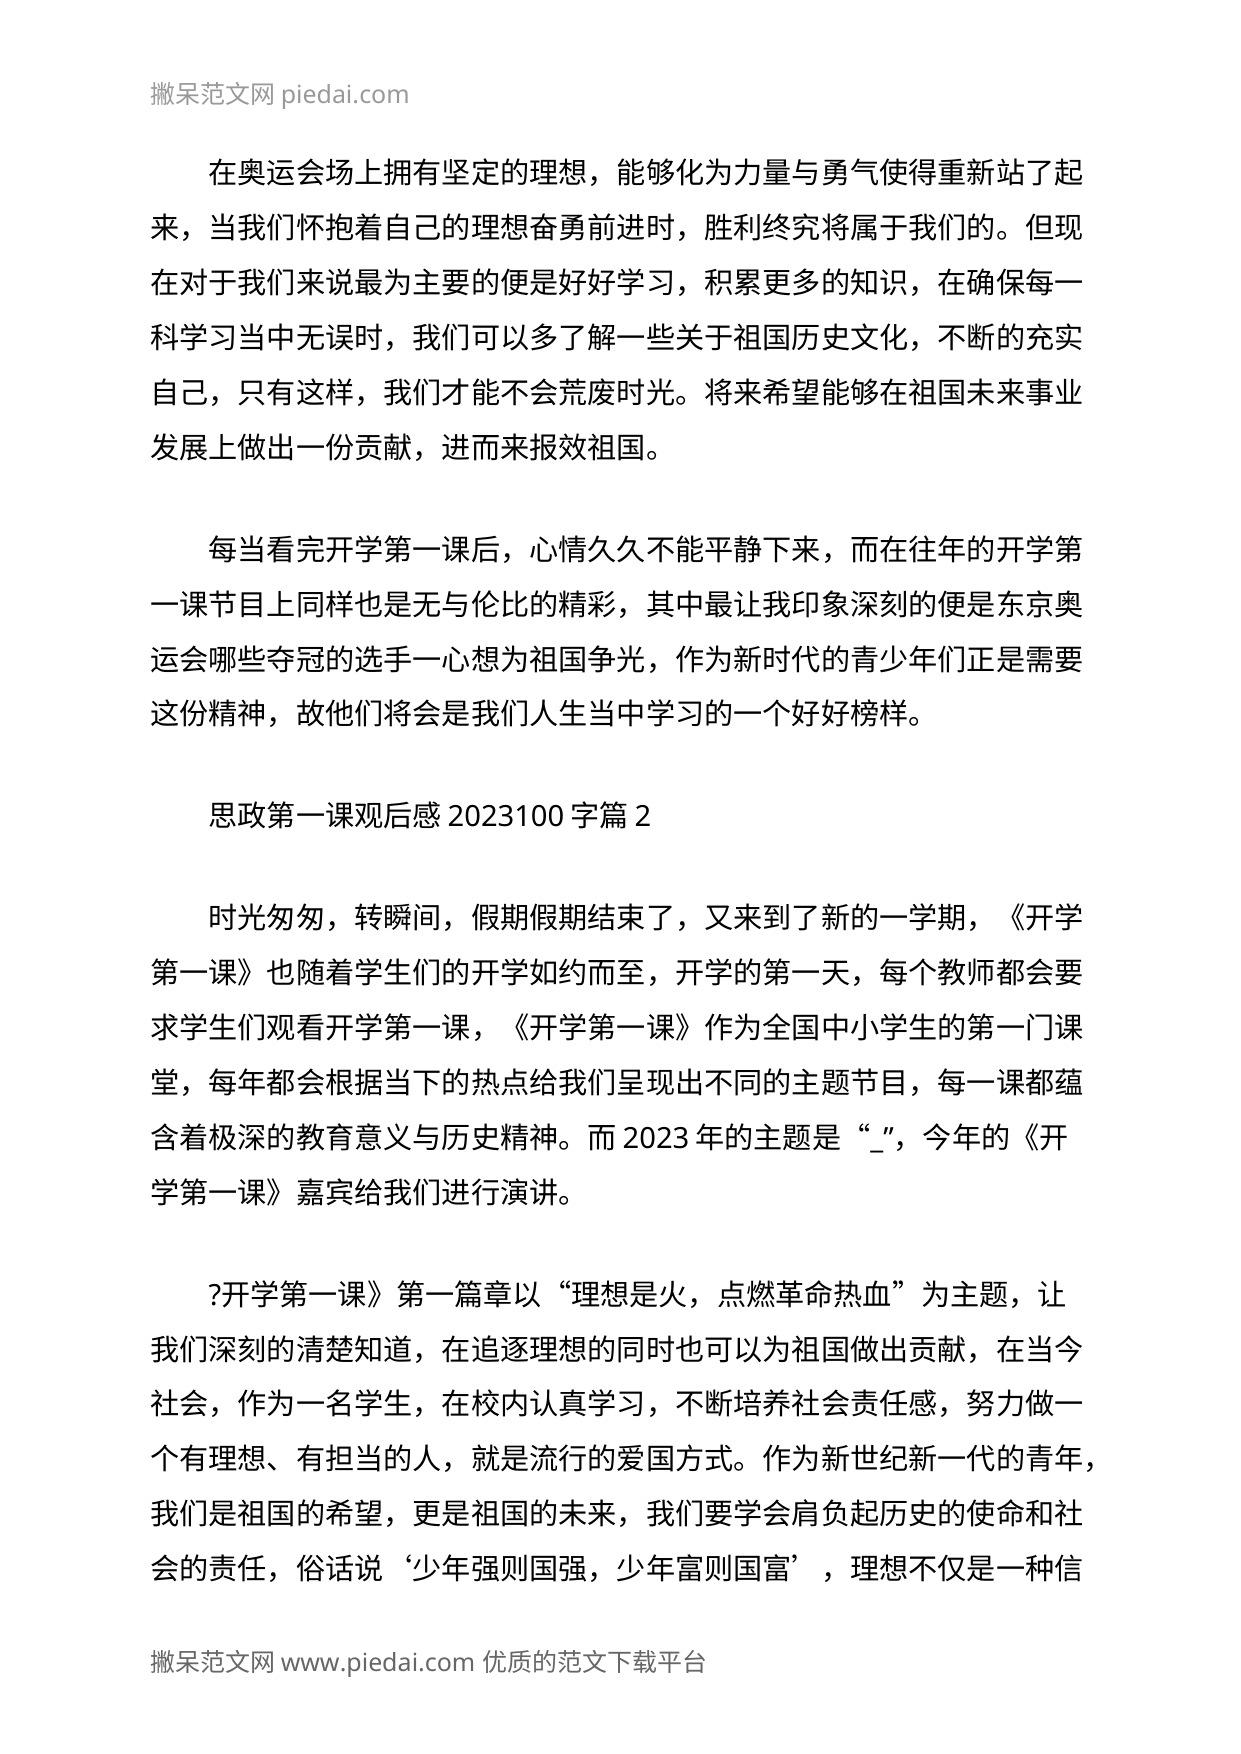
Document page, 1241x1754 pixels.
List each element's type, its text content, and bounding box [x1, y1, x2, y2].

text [150, 1271, 1090, 1588]
text 每当看完开学第一课后，心情久久不能平静下来，而在往年的开学第一课节目上同样也是无与伦比的精彩，其中最让我印象深刻的便是东京奥运会哪些夺冠的选手一心想为祖国争光，作为新时代的青少年们正是需要这份精神，故他们将会是我们人生当中学习的一个好好榜样。 [150, 526, 1090, 733]
text 思政第一课观后感2023100字篇2 [150, 793, 1090, 835]
text 时光匆匆，转瞬间，假期假期结束了，又来到了新的一学期，《开学第一课》也随着学生们的开学如约而至，开学的第一天，每个教师都会要求学生们观看开学第一课，《开学第一课》作为全国中小学生的第一门课堂，每年都会根据当下的热点给我们呈现出不同的主题节目，每一课都蕴含着极深的教育意义与历史精神。而2023年的主题是“_”，今年的《开学第一课》嘉宾给我们进行演讲。 [150, 895, 1090, 1212]
text 在奥运会场上拥有坚定的理想，能够化为力量与勇气使得重新站了起来，当我们怀抱着自己的理想奋勇前进时，胜利终究将属于我们的。但现在对于我们来说最为主要的便是好好学习，积累更多的知识，在确保每一科学习当中无误时，我们可以多了解一些关于祖国历史文化，不断的充实自己，只有这样，我们才能不会荒废时光。将来希望能够在祖国未来事业发展上做出一份贡献，进而来报效祖国。 [150, 150, 1090, 467]
